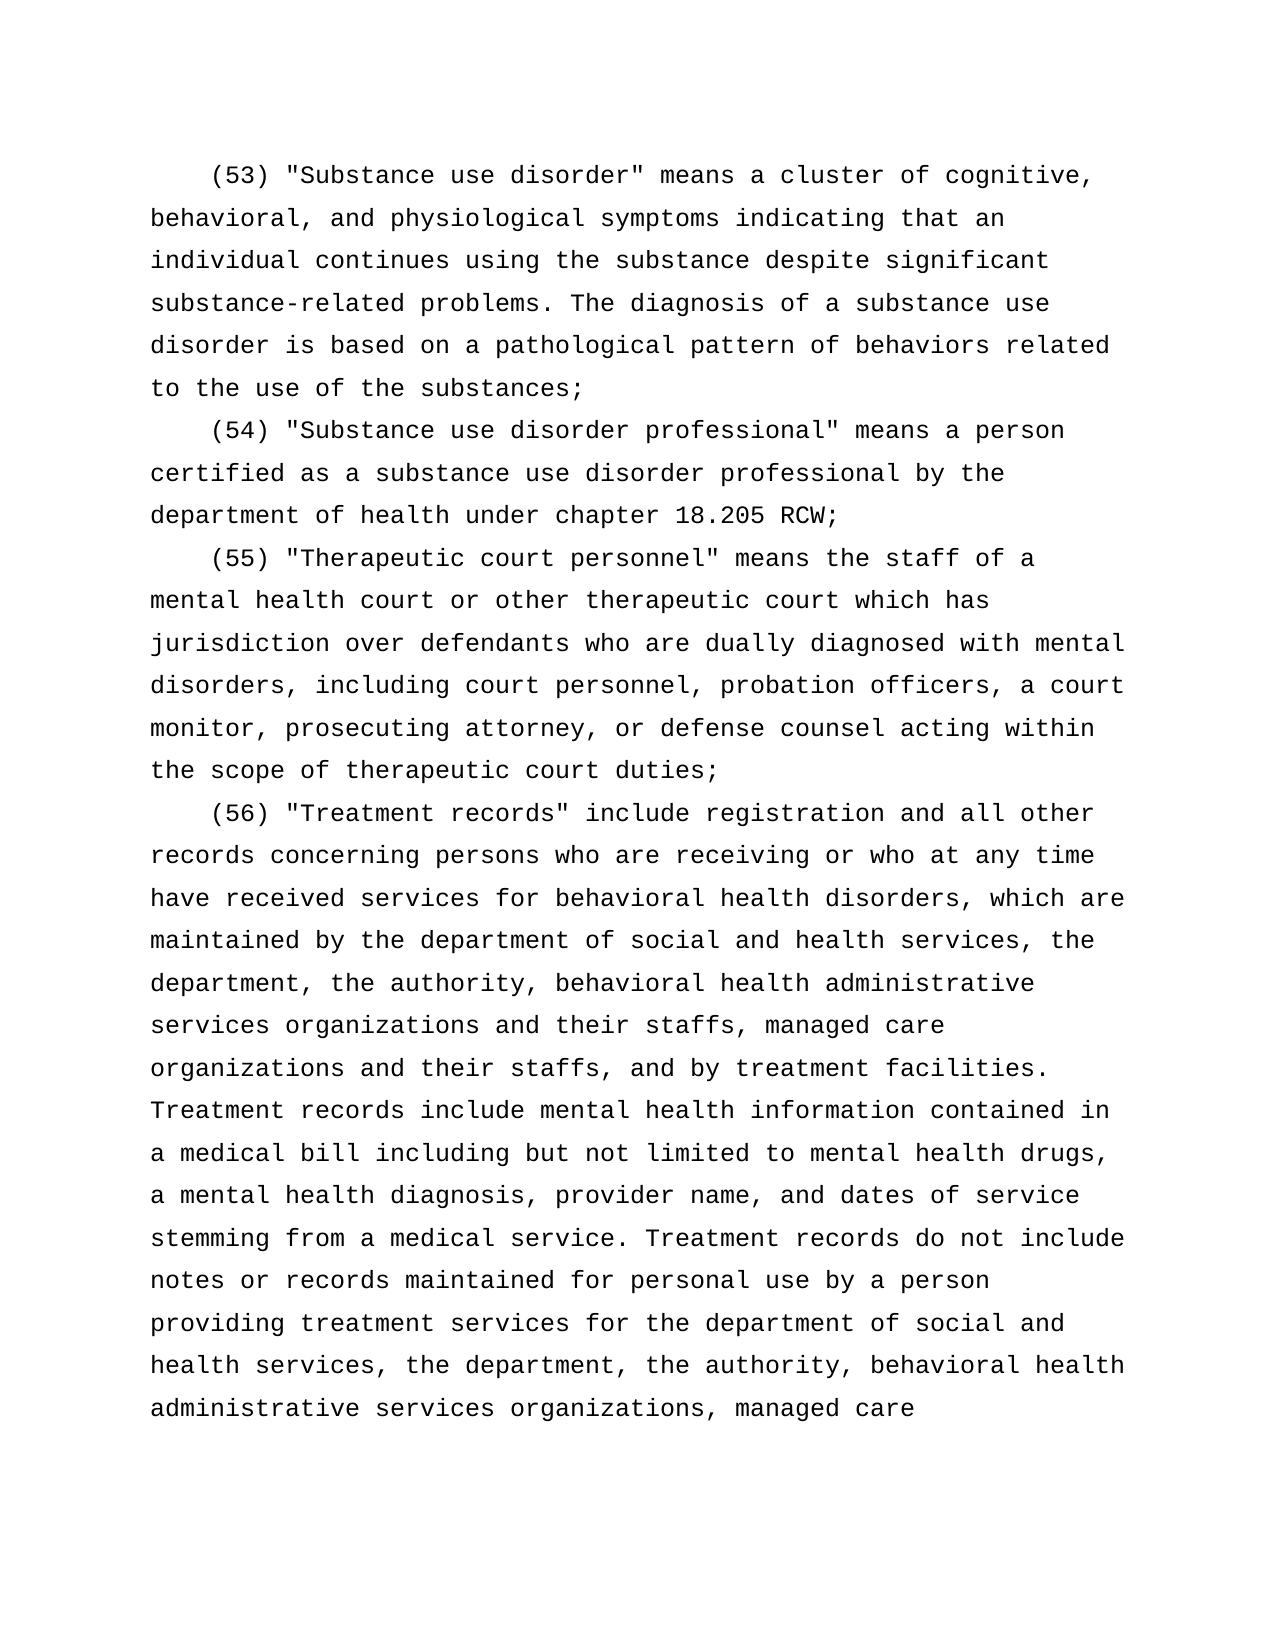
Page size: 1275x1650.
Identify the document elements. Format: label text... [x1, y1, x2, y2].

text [150, 787, 1125, 1425]
text (55) "Therapeutic court personnel" means the staff of a mental health court or other therapeutic court which has jurisdiction over defendants who are dually diagnosed with mental disorders, including court personnel, probation officers, a court monitor, prosecuting attorney, or defense counsel acting within the scope of therapeutic court duties; [150, 532, 1125, 787]
text (53) "Substance use disorder" means a cluster of cognitive, behavioral, and physiological symptoms indicating that an individual continues using the substance despite significant substance-related problems. The diagnosis of a substance use disorder is based on a pathological pattern of behaviors related to the use of the substances; [150, 150, 1125, 405]
text (54) "Substance use disorder professional" means a person certified as a substance use disorder professional by the department of health under chapter 18.205 RCW; [150, 405, 1125, 532]
